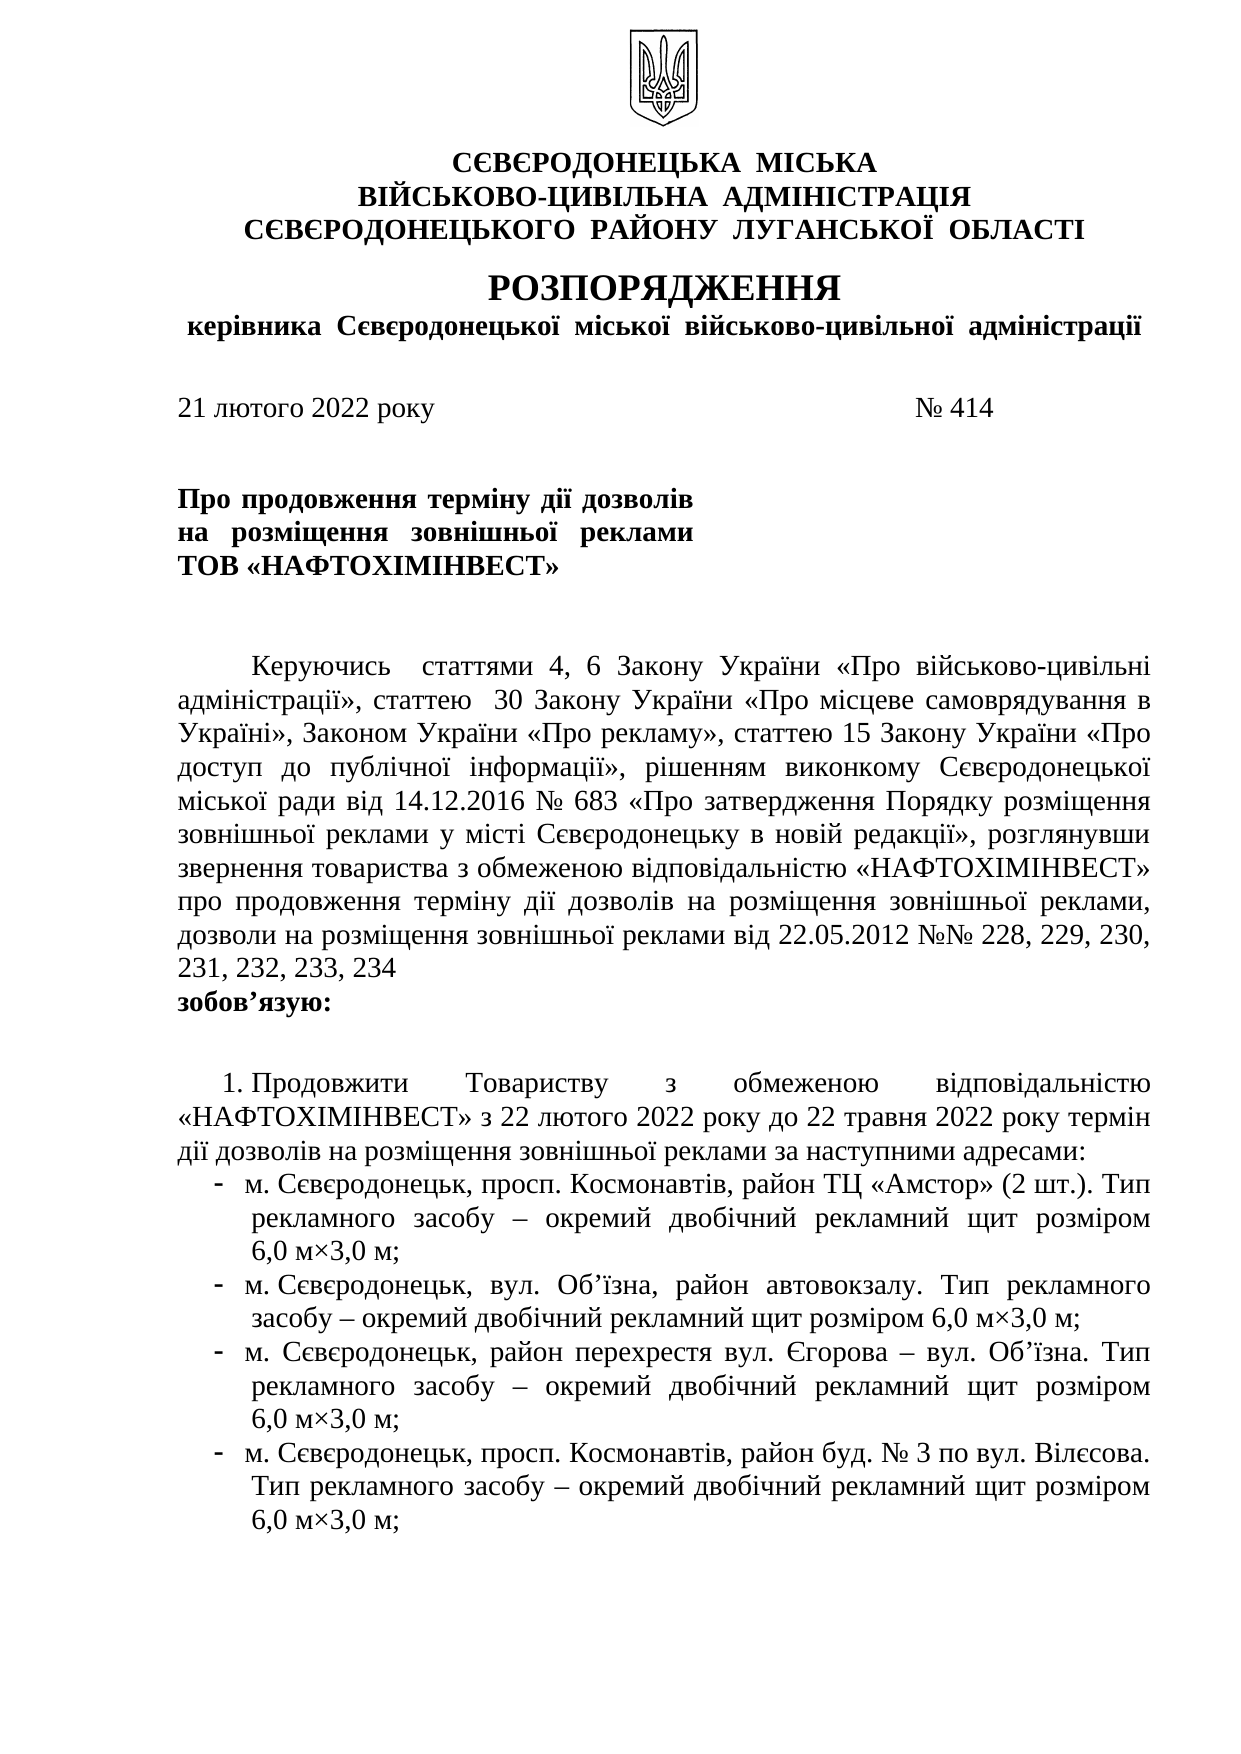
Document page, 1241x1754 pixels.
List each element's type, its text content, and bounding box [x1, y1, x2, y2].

text Про продовження терміну дії дозволів на розміщення зовнішньої реклами ТОВ «НАФТОХІМІНВЕСТ» [177, 481, 694, 581]
text керівника Сєвєродонецької міської військово-цивільної адміністрації [177, 308, 1152, 342]
list м. Сєвєродонецьк, просп. Космонавтів, район ТЦ «Амстор» (2 шт.). Тип рекламного засобу – окремий двобічний рекламний щит розміром 6,0 м×3,0 м; [213, 1166, 1152, 1267]
text Керуючись статтями 4, 6 Закону України «Про військово-цивільні адміністрації», статтею 30 Закону України «Про місцеве самоврядування в Україні», Законом України «Про рекламу», статтею 15 Закону України «Про доступ до публічної інформації», рішенням виконкому Сєвєродонецької міської ради від 14.12.2016 № 683 «Про затвердження Порядку розміщення зовнішньої реклами у місті Сєвєродонецьку в новій редакції», розглянувши звернення товариства з обмеженою відповідальністю «НАФТОХІМІНВЕСТ» про продовження терміну дії дозволів на розміщення зовнішньої реклами, дозволи на розміщення зовнішньої реклами від 22.05.2012 №№ 228, 229, 230, 231, 232, 233, 234 [177, 648, 1152, 984]
text ВІЙСЬКОВО-ЦИВІЛЬНА АДМІНІСТРАЦІЯ [177, 179, 1152, 212]
list м. Сєвєродонецьк, просп. Космонавтів, район буд. № 3 по вул. Вілєсова. Тип рекламного засобу – окремий двобічний рекламний щит розміром 6,0 м×3,0 м; [213, 1435, 1152, 1536]
title РОЗПОРЯДЖЕННЯ [177, 265, 1152, 308]
text СЄВЄРОДОНЕЦЬКА МІСЬКА [177, 145, 1152, 179]
text СЄВЄРОДОНЕЦЬКОГО РАЙОНУ ЛУГАНСЬКОЇ ОБЛАСТІ [177, 212, 1152, 246]
text 21 лютого 2022 року № 414 [177, 390, 1152, 423]
list м. Сєвєродонецьк, вул. Об’їзна, район автовокзалу. Тип рекламного засобу – окремий двобічний рекламний щит розміром 6,0 м×3,0 м; [213, 1267, 1152, 1334]
list м. Сєвєродонецьк, район перехрестя вул. Єгорова – вул. Об’їзна. Тип рекламного засобу – окремий двобічний рекламний щит розміром 6,0 м×3,0 м; [213, 1334, 1152, 1435]
list Продовжити Товариству з обмеженою відповідальністю «НАФТОХІМІНВЕСТ» з 22 лютого 2022 року до 22 травня 2022 року термін дії дозволів на розміщення зовнішньої реклами за наступними адресами: [177, 1066, 1152, 1166]
text зобов’язую: [177, 984, 1152, 1017]
